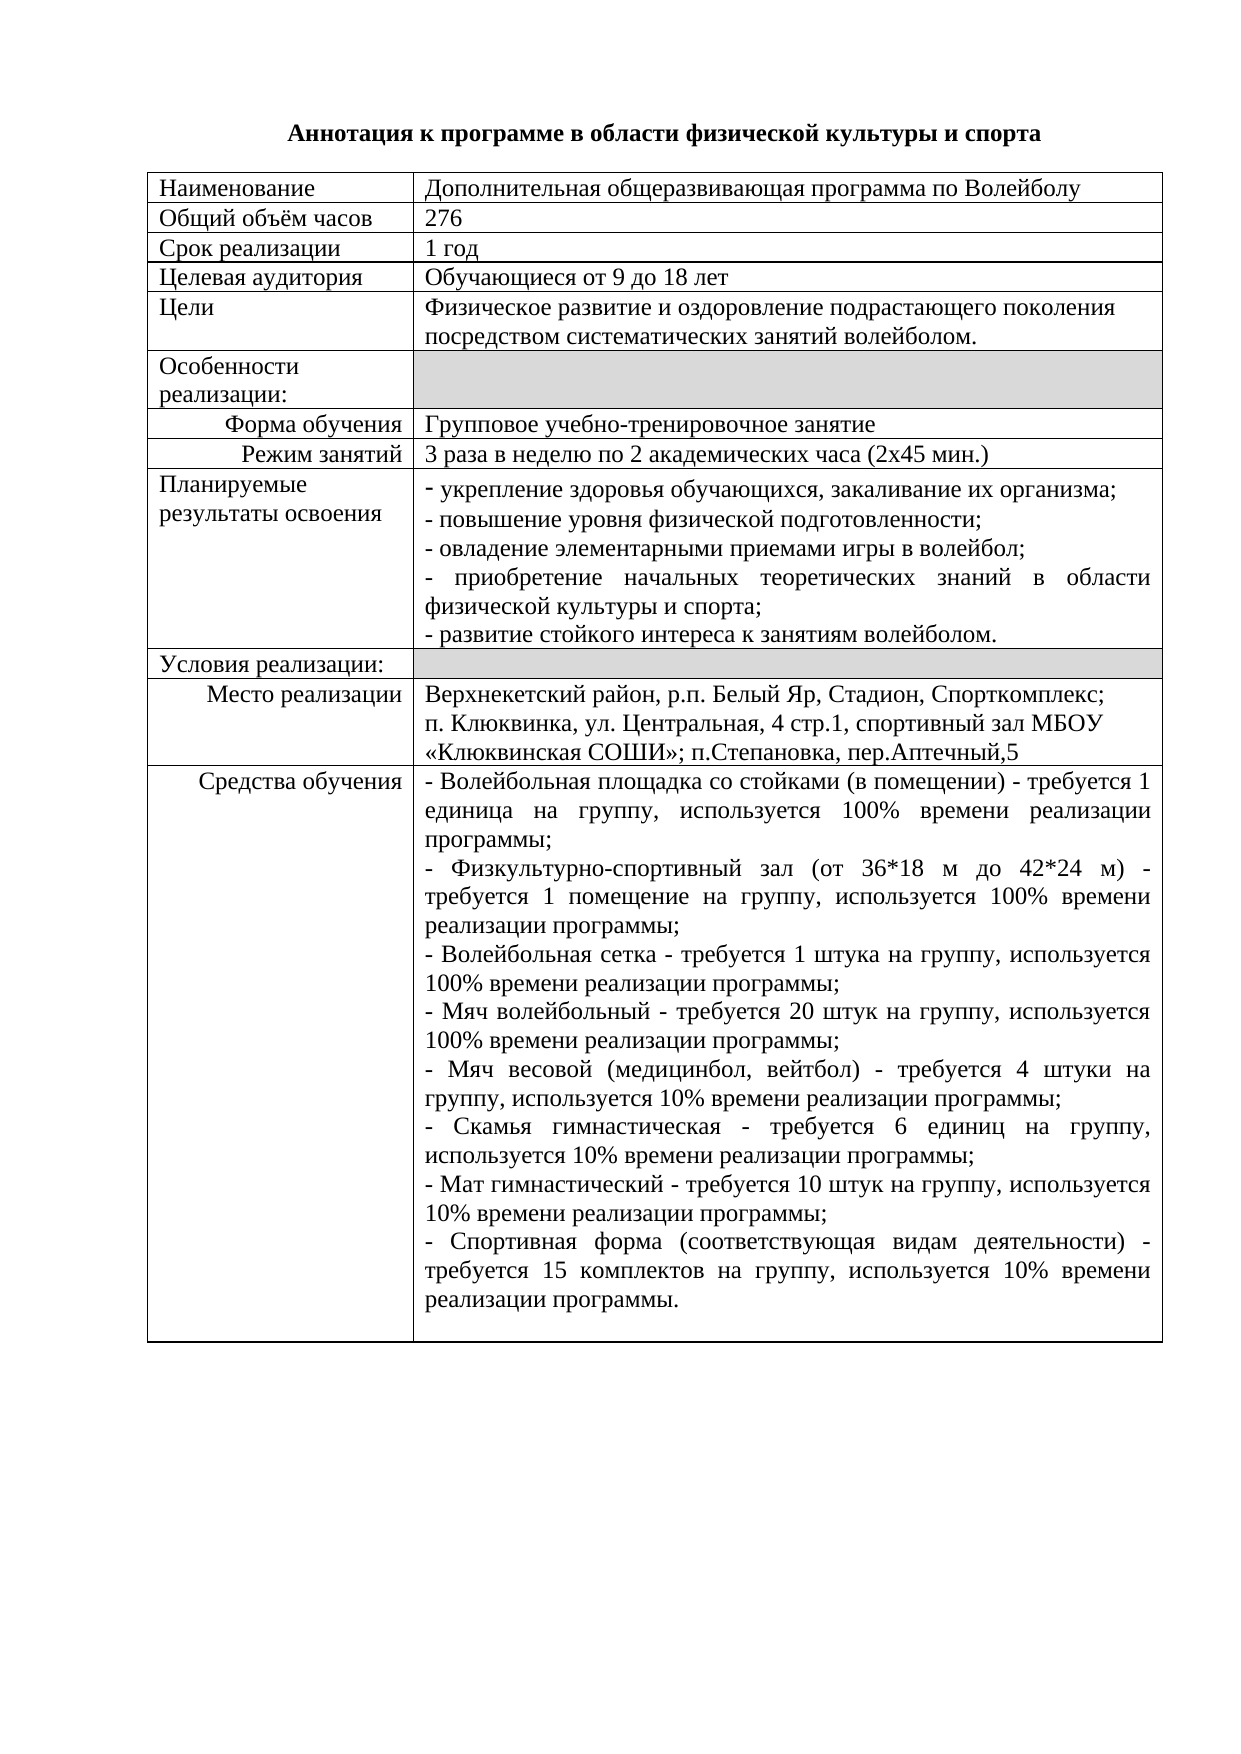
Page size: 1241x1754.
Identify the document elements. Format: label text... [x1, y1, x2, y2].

table_cell Форма обучения [148, 409, 413, 438]
table_cell Средства обучения [148, 766, 413, 1341]
table_cell Место реализации [148, 679, 413, 765]
table_cell Групповое учебно-тренировочное занятие [414, 409, 1162, 438]
table_cell 276 [414, 203, 1162, 232]
table_cell Общий объём часов [148, 203, 413, 232]
table_cell Срок реализации [148, 233, 413, 261]
table_cell Особенности реализации: [148, 351, 413, 408]
table_cell Цели [148, 292, 413, 350]
table_cell - Волейбольная площадка со стойками (в помещении) - требуется 1 единица на группу, используется 100% времени реализации программы; - Физкультурно-спортивный зал (от 36*18 м до 42*24 м) - требуется 1 помещение на группу, используется 100% времени реализации программы; - Волейбольная сетка - требуется 1 штука на группу, используется 100% времени реализации программы; - Мяч волейбольный - требуется 20 штук на группу, используется 100% времени реализации программы; - Мяч весовой (медицинбол, вейтбол) - требуется 4 штуки на группу, используется 10% времени реализации программы; - Скамья гимнастическая - требуется 6 единиц на группу, используется 10% времени реализации программы; - Мат гимнастический - требуется 10 штук на группу, используется 10% времени реализации программы; - Спортивная форма (соответствующая видам деятельности) - требуется 15 комплектов на группу, используется 10% времени реализации программы. [414, 766, 1162, 1341]
table_cell [414, 649, 1162, 678]
table_cell - укрепление здоровья обучающихся, закаливание их организма; - повышение уровня физической подготовленности; - овладение элементарными приемами игры в волейбол; - приобретение начальных теоретических знаний в области физической культуры и спорта; - развитие стойкого интереса к занятиям волейболом. [414, 469, 1162, 648]
text Аннотация к программе в области физической культуры и спорта [177, 118, 1152, 147]
table_cell Физическое развитие и оздоровление подрастающего поколения посредством систематических занятий волейболом. [414, 292, 1162, 350]
table_cell 1 год [414, 233, 1162, 261]
table_cell Обучающиеся от 9 до 18 лет [414, 263, 1162, 291]
table_cell Режим занятий [148, 439, 413, 468]
table_cell Целевая аудитория [148, 263, 413, 291]
table_cell Верхнекетский район, р.п. Белый Яр, Стадион, Спорткомплекс; п. Клюквинка, ул. Центральная, 4 стр.1, спортивный зал МБОУ «Клюквинская СОШИ»; п.Степановка, пер.Аптечный,5 [414, 679, 1162, 765]
table_cell 3 раза в неделю по 2 академических часа (2х45 мин.) [414, 439, 1162, 468]
table_header Дополнительная общеразвивающая программа по Волейболу [414, 173, 1162, 202]
table_cell Планируемые результаты освоения [148, 469, 413, 648]
table_header Наименование [148, 173, 413, 202]
table_cell [414, 351, 1162, 408]
table_cell Условия реализации: [148, 649, 413, 678]
